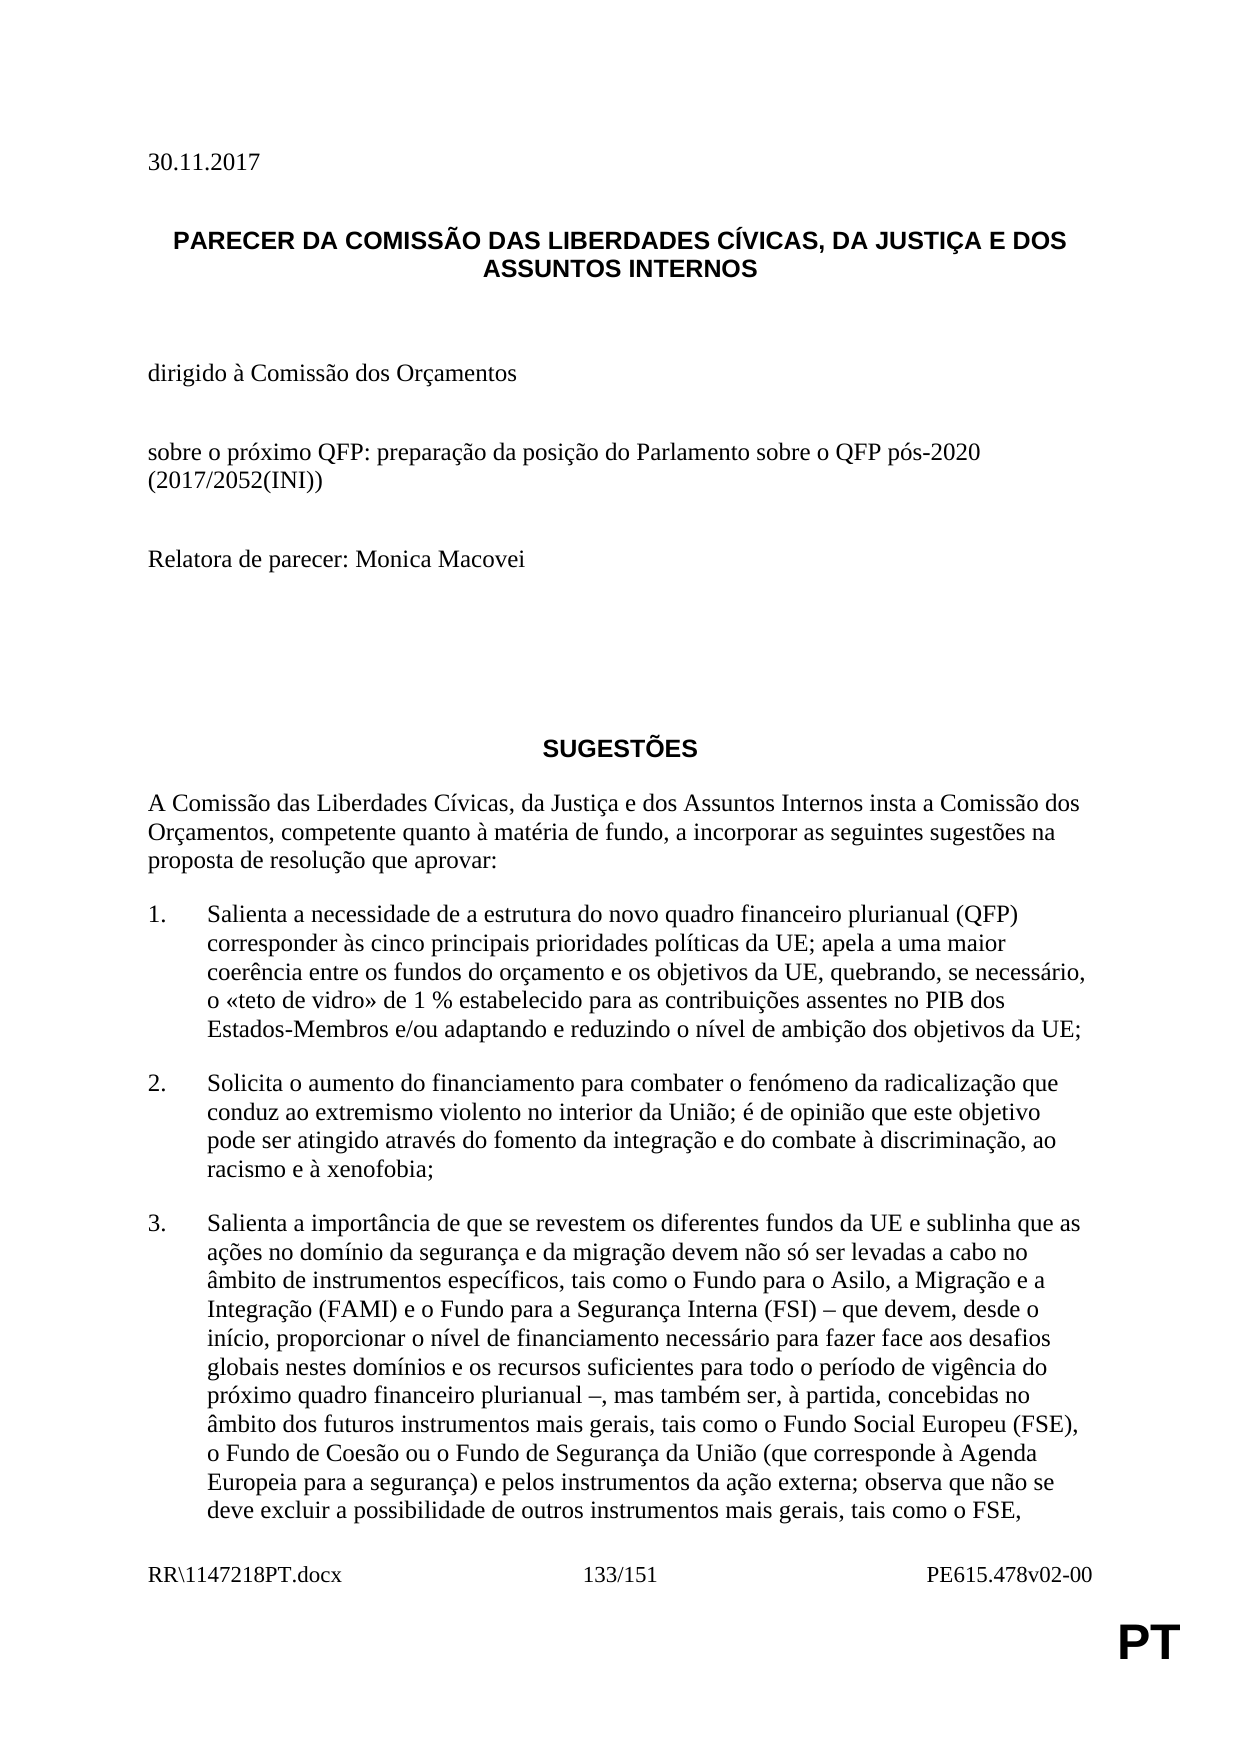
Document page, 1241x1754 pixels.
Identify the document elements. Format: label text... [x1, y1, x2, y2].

text 2. Solicita o aumento do financiamento para combater o fenómeno da radicalização que conduz ao extremismo violento no interior da União; é de opinião que este objetivo pode ser atingido através do fomento da integração e do combate à discriminação, ao racismo e à xenofobia; [148, 1068, 1092, 1183]
text 1. Salienta a necessidade de a estrutura do novo quadro financeiro plurianual (QFP) corresponder às cinco principais prioridades políticas da UE; apela a uma maior coerência entre os fundos do orçamento e os objetivos da UE, quebrando, se necessário, o «teto de vidro» de 1 % estabelecido para as contribuições assentes no PIB dos Estados-Membros e/ou adaptando e reduzindo o nível de ambição dos objetivos da UE; [148, 899, 1092, 1043]
text <Date>{30/11/2017}30.11.2017</Date> [148, 147, 1092, 176]
text A Comissão das Liberdades Cívicas, da Justiça e dos Assuntos Internos insta a Comissão dos Orçamentos, competente quanto à matéria de fundo, a incorporar as seguintes sugestões na proposta de resolução que aprovar: [148, 788, 1092, 874]
text <DocRef>(2017/2052(INI))</DocRef> [148, 466, 1092, 494]
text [148, 1208, 1092, 1524]
text Relatora de parecer: <Depute>Monica Macovei</Depute> [148, 544, 1092, 573]
subtitle SUGESTÕES [148, 734, 1092, 763]
subtitle PARECER <CommissionResp>da Comissão das Liberdades Cívicas, da Justiça e dos Assuntos Internos</CommissionResp> [148, 226, 1092, 283]
text <CommissionInt>dirigido à Comissão dos Orçamentos</CommissionInt> [148, 358, 1092, 387]
text <Titre>sobre o próximo QFP: preparação da posição do Parlamento sobre o QFP pós-2020</Titre> [148, 437, 1092, 466]
